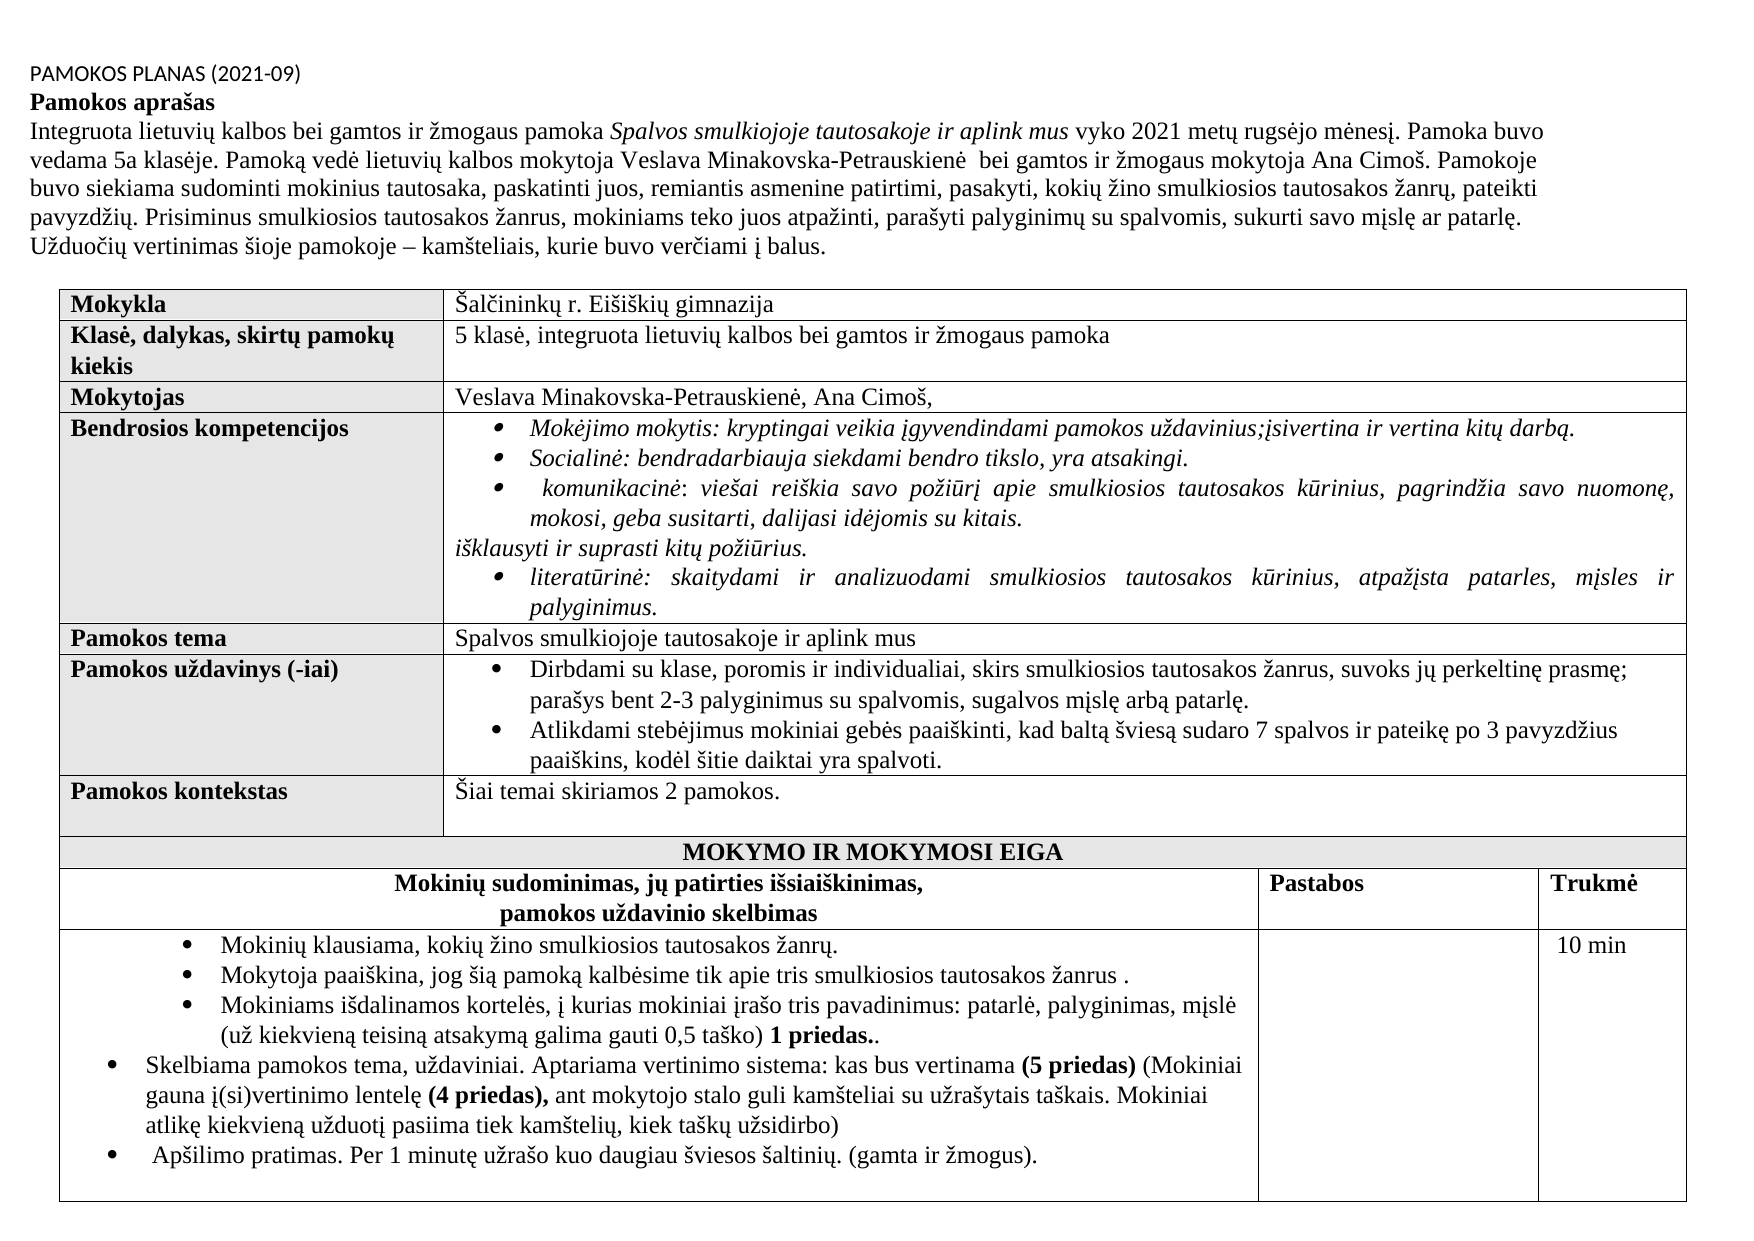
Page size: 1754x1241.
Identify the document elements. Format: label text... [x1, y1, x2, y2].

table_cell Klasė, dalykas, skirtų pamokų kiekis [60, 321, 443, 381]
table_cell Bendrosios kompetencijos [60, 413, 443, 622]
text Pamokos aprašas [29, 87, 1577, 116]
table_cell Dirbdami su klase, poromis ir individualiai, skirs smulkiosios tautosakos žanrus, suvoks jų perkeltinę prasmę; parašys bent 2-3 palyginimus su spalvomis, sugalvos mįslę arbą patarlę. Atlikdami stebėjimus mokiniai gebės paaiškinti, kad baltą šviesą sudaro 7 spalvos ir pateikę po 3 pavyzdžius paaiškins, kodėl šitie daiktai yra spalvoti. [444, 655, 1686, 775]
table_cell 5 klasė, integruota lietuvių kalbos bei gamtos ir žmogaus pamoka [444, 321, 1686, 381]
table_header Šalčininkų r. Eišiškių gimnazija [444, 290, 1686, 319]
table_cell Trukmė [1539, 869, 1686, 929]
table_cell Mokėjimo mokytis: kryptingai veikia įgyvendindami pamokos uždavinius;įsivertina ir vertina kitų darbą. Socialinė: bendradarbiauja siekdami bendro tikslo, yra atsakingi. komunikacinė: viešai reiškia savo požiūrį apie smulkiosios tautosakos kūrinius, pagrindžia savo nuomonę, mokosi, geba susitarti, dalijasi idėjomis su kitais. išklausyti ir suprasti kitų požiūrius. literatūrinė: skaitydami ir analizuodami smulkiosios tautosakos kūrinius, atpažįsta patarles, mįsles ir palyginimus. [444, 413, 1686, 622]
table_cell 10 min [1539, 930, 1686, 1201]
table_cell Veslava Minakovska-Petrauskienė, Ana Cimoš, [444, 382, 1686, 412]
table_cell Pamokos tema [60, 624, 443, 653]
table_cell Mokinių sudominimas, jų patirties išsiaiškinimas, pamokos uždavinio skelbimas [60, 869, 1258, 929]
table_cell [60, 930, 1258, 1201]
text PAMOKOS PLANAS (2021-09) [29, 59, 1577, 87]
table_header Mokykla [60, 290, 443, 319]
table_cell Pamokos uždavinys (-iai) [60, 655, 443, 775]
table_cell Spalvos smulkiojoje tautosakoje ir aplink mus [444, 624, 1686, 653]
table_cell Mokytojas [60, 382, 443, 412]
text Integruota lietuvių kalbos bei gamtos ir žmogaus pamoka Spalvos smulkiojoje tautosakoje ir aplink mus vyko 2021 metų rugsėjo mėnesį. Pamoka buvo vedama 5a klasėje. Pamoką vedė lietuvių kalbos mokytoja Veslava Minakovska-Petrauskienė bei gamtos ir žmogaus mokytoja Ana Cimoš. Pamokoje buvo siekiama sudominti mokinius tautosaka, paskatinti juos, remiantis asmenine patirtimi, pasakyti, kokių žino smulkiosios tautosakos žanrų, pateikti pavyzdžių. Prisiminus smulkiosios tautosakos žanrus, mokiniams teko juos atpažinti, parašyti palyginimų su spalvomis, sukurti savo mįslę ar patarlę. [29, 116, 1577, 231]
table_cell [1259, 930, 1538, 1201]
text Užduočių vertinimas šioje pamokoje – kamšteliais, kurie buvo verčiami į balus. [29, 231, 1577, 260]
table_cell Pamokos kontekstas [60, 776, 443, 836]
table_cell Šiai temai skiriamos 2 pamokos. [444, 776, 1686, 836]
table_cell MOKYMO IR MOKYMOSI EIGA [60, 837, 1686, 867]
table_cell Pastabos [1259, 869, 1538, 929]
